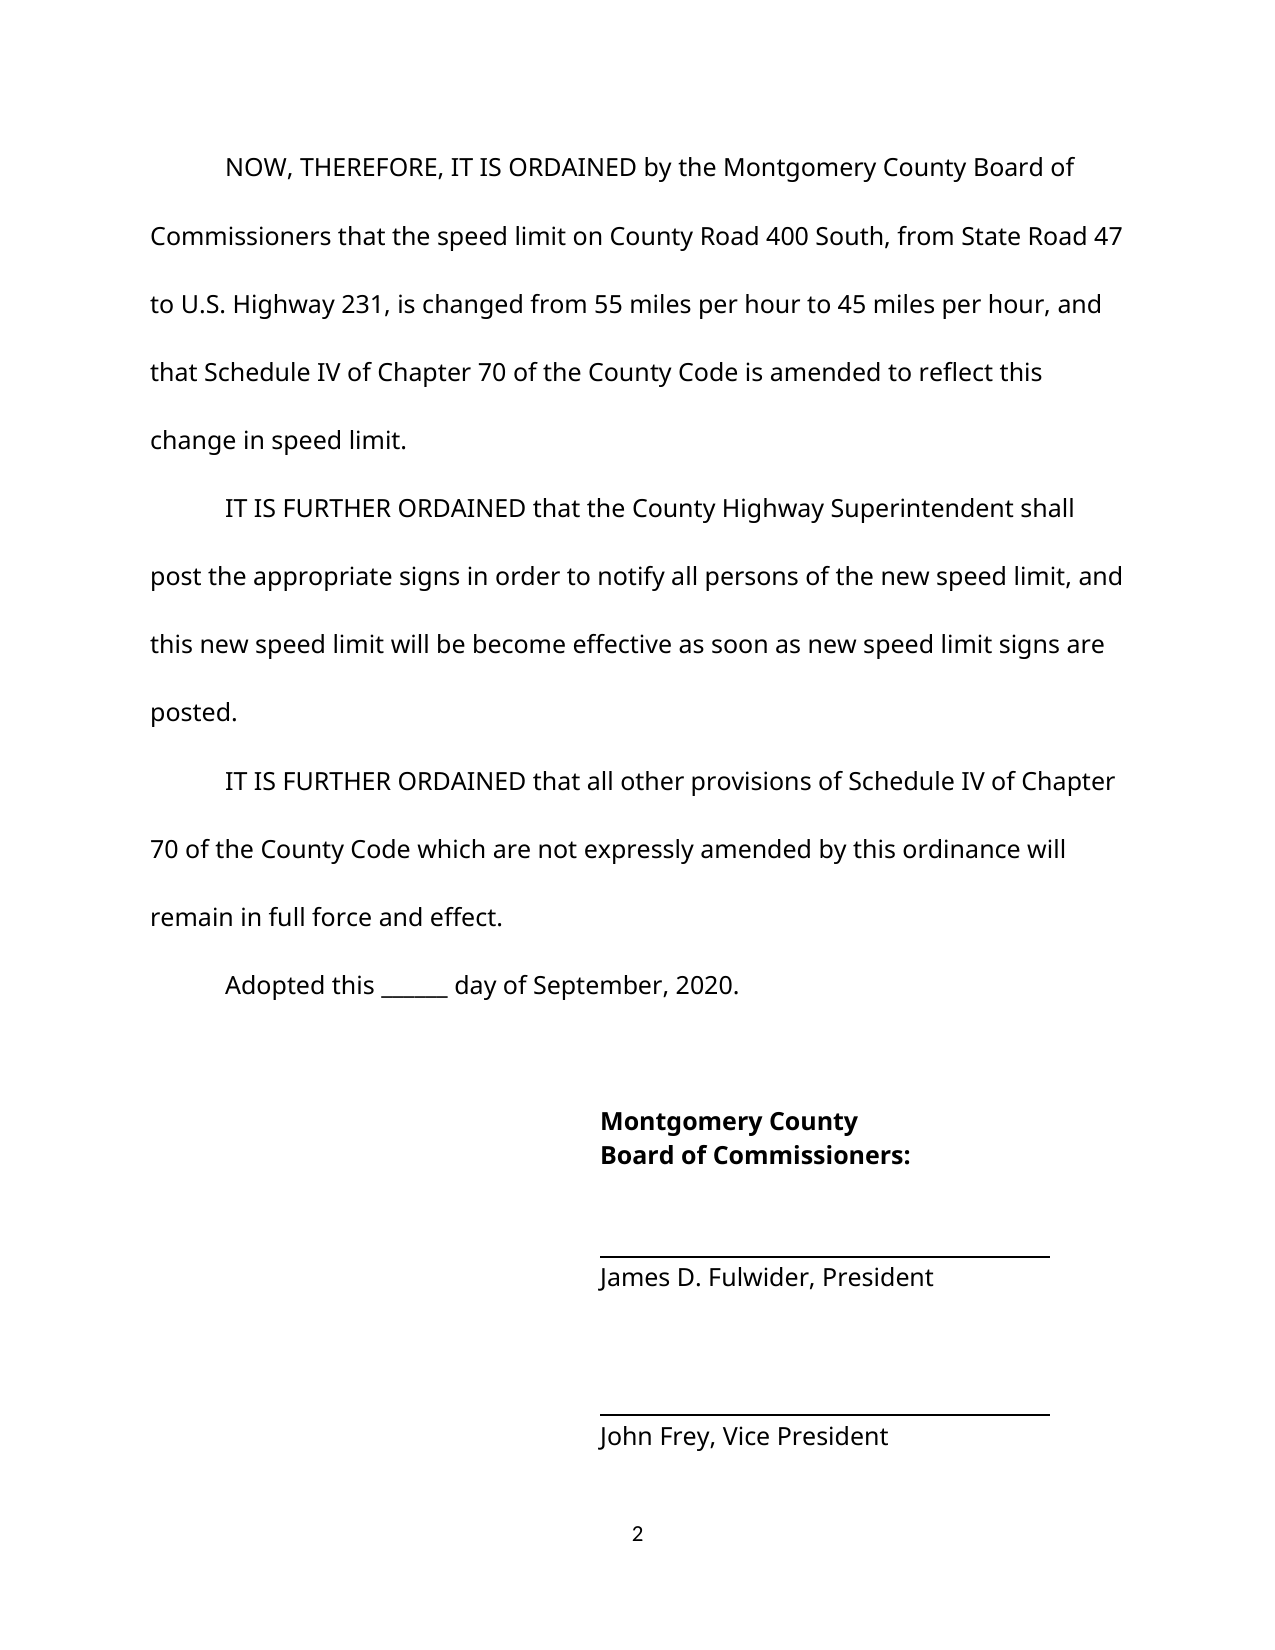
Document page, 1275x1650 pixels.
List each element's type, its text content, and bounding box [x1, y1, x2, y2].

text Board of Commissioners: [525, 1138, 1125, 1172]
text Montgomery County [150, 1104, 1125, 1138]
text IT IS FURTHER ORDAINED that all other provisions of Schedule IV of Chapter 70 of the County Code which are not expressly amended by this ordinance will remain in full force and effect. [150, 763, 1125, 933]
text IT IS FURTHER ORDAINED that the County Highway Superintendent shall post the appropriate signs in order to notify all persons of the new speed limit, and this new speed limit will be become effective as soon as new speed limit signs are posted. [150, 491, 1125, 729]
text John Frey, Vice President [150, 1418, 1125, 1452]
text NOW, THEREFORE, IT IS ORDAINED by the Montgomery County Board of Commissioners that the speed limit on County Road 400 South, from State Road 47 to U.S. Highway 231, is changed from 55 miles per hour to 45 miles per hour, and that Schedule IV of Chapter 70 of the County Code is amended to reflect this change in speed limit. [150, 150, 1125, 457]
text Adopted this ______ day of September, 2020. [150, 967, 1200, 1002]
text James D. Fulwider, President [150, 1260, 1125, 1294]
